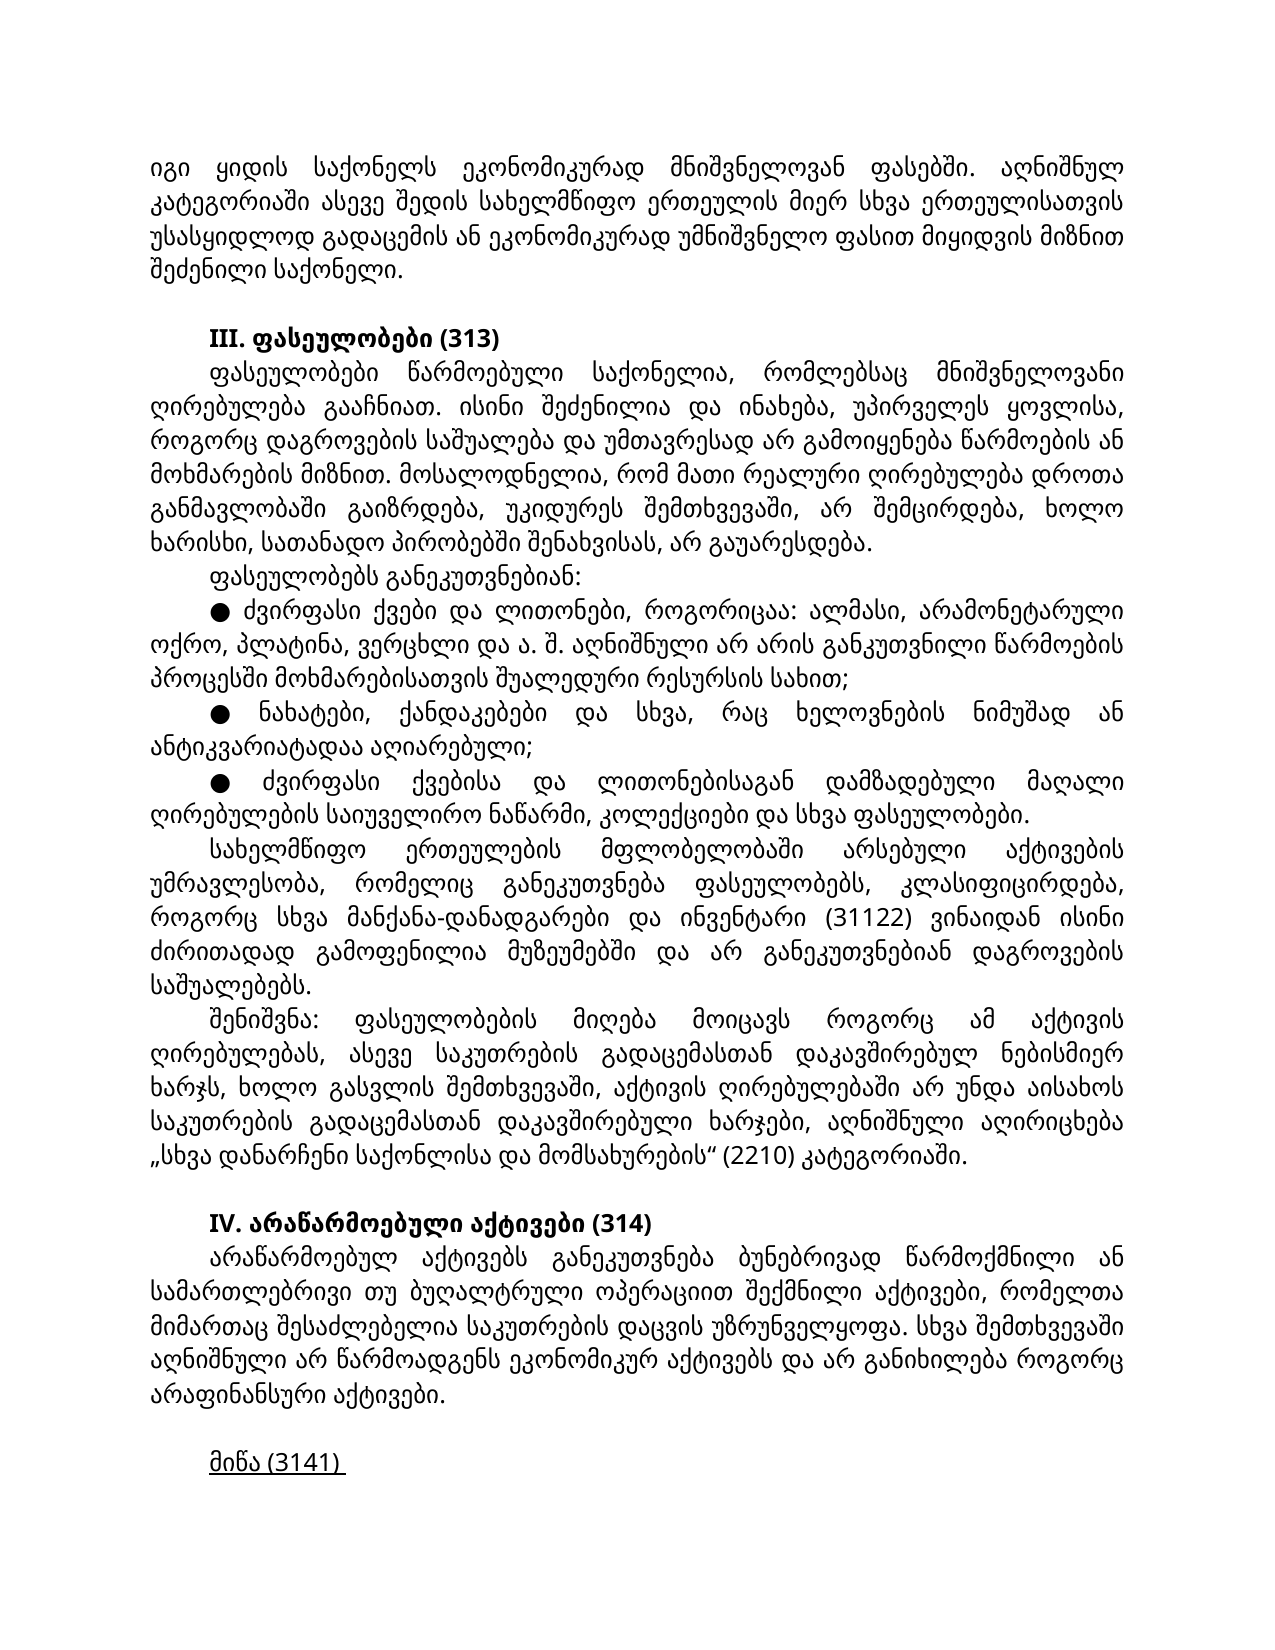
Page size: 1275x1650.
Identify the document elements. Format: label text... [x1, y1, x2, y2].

text ● ნახატები, ქანდაკებები და სხვა, რაც ხელოვნების ნიმუშად ან ანტიკვარიატადაა აღიარებული; [150, 695, 1125, 763]
text ● ძვირფასი ქვებისა და ლითონებისაგან დამზადებული მაღალი ღირებულების საიუველირო ნაწარმი, კოლექციები და სხვა ფასეულობები. [150, 763, 1125, 831]
text IV. არაწარმოებული აქტივები (314) [150, 1206, 1125, 1240]
text ფასეულობებს განეკუთვნებიან: [150, 559, 1125, 593]
text ● ძვირფასი ქვები და ლითონები, როგორიცაა: ალმასი, არამონეტარული ოქრო, პლატინა, ვერცხლი და ა. შ. აღნიშნული არ არის განკუთვნილი წარმოების პროცესში მოხმარებისათვის შუალედური რესურსის სახით; [150, 593, 1125, 695]
text III. ფასეულობები (313) [150, 320, 1125, 354]
text ფასეულობები წარმოებული საქონელია, რომლებსაც მნიშვნელოვანი ღირებულება გააჩნიათ. ისინი შეძენილია და ინახება, უპირველეს ყოვლისა, როგორც დაგროვების საშუალება და უმთავრესად არ გამოიყენება წარმოების ან მოხმარების მიზნით. მოსალოდნელია, რომ მათი რეალური ღირებულება დროთა განმავლობაში გაიზრდება, უკიდურეს შემთხვევაში, არ შემცირდება, ხოლო ხარისხი, სათანადო პირობებში შენახვისას, არ გაუარესდება. [150, 354, 1125, 559]
text სახელმწიფო ერთეულების მფლობელობაში არსებული აქტივების უმრავლესობა, რომელიც განეკუთვნება ფასეულობებს, კლასიფიცირდება, როგორც სხვა მანქანა-დანადგარები და ინვენტარი (31122) ვინაიდან ისინი ძირითადად გამოფენილია მუზეუმებში და არ განეკუთვნებიან დაგროვების საშუალებებს. [150, 831, 1125, 1002]
text არაწარმოებულ აქტივებს განეკუთვნება ბუნებრივად წარმოქმნილი ან სამართლებრივი თუ ბუღალტრული ოპერაციით შექმნილი აქტივები, რომელთა მიმართაც შესაძლებელია საკუთრების დაცვის უზრუნველყოფა. სხვა შემთხვევაში აღნიშნული არ წარმოადგენს ეკონომიკურ აქტივებს და არ განიხილება როგორც არაფინანსური აქტივები. [150, 1240, 1125, 1410]
text შენიშვნა: ფასეულობების მიღება მოიცავს როგორც ამ აქტივის ღირებულებას, ასევე საკუთრების გადაცემასთან დაკავშირებულ ნებისმიერ ხარჯს, ხოლო გასვლის შემთხვევაში, აქტივის ღირებულებაში არ უნდა აისახოს საკუთრების გადაცემასთან დაკავშირებული ხარჯები, აღნიშნული აღირიცხება „სხვა დანარჩენი საქონლისა და მომსახურების“ (2210) კატეგორიაში. [150, 1002, 1125, 1172]
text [150, 150, 1125, 286]
text მიწა (3141) [150, 1444, 1125, 1478]
